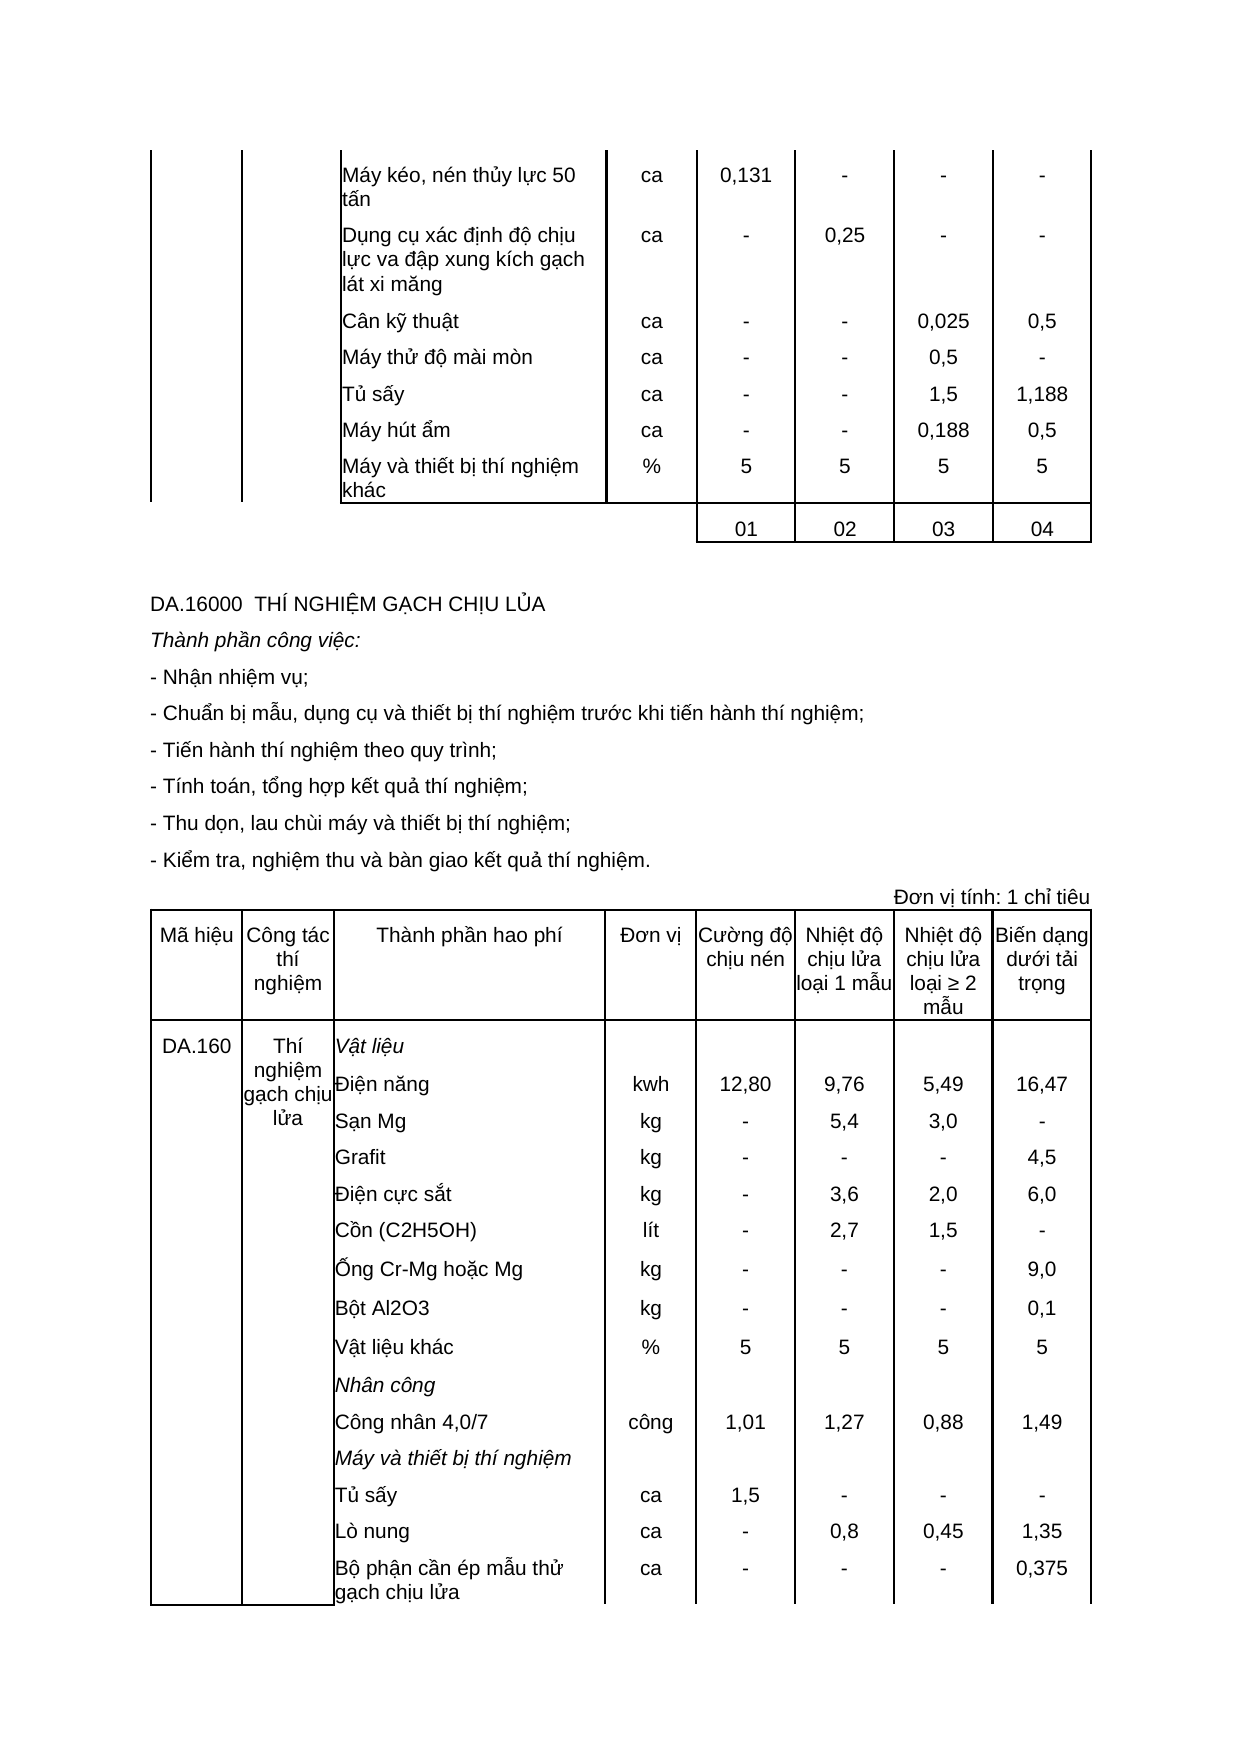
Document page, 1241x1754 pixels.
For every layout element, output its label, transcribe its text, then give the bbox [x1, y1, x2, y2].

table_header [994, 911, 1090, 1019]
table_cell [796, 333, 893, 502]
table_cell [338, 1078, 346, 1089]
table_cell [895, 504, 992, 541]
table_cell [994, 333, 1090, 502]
text - Kiểm tra, nghiệm thu và bàn giao kết quả thí nghiệm. [150, 847, 1090, 872]
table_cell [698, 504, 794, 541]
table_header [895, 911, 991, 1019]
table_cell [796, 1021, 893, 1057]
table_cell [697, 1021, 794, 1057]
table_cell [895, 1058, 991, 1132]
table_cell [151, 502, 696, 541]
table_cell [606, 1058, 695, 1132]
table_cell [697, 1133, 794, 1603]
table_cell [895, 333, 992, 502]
text DA.16000 THÍ NGHIỆM GẠCH CHỊU LỦA [150, 592, 1090, 616]
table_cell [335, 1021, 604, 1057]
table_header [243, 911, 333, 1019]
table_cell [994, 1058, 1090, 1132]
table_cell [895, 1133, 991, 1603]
text - Nhận nhiệm vụ; [150, 665, 1090, 689]
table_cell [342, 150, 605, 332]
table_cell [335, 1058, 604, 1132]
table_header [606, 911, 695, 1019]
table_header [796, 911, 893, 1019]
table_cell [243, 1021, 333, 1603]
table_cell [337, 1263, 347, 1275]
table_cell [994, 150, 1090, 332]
text Thành phần công việc: [150, 628, 1090, 652]
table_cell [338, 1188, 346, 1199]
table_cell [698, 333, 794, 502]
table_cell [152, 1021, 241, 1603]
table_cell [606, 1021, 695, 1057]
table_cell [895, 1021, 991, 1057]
text - Tiến hành thí nghiệm theo quy trình; [150, 738, 1090, 762]
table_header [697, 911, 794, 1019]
text - Tính toán, tổng hợp kết quả thí nghiệm; [150, 774, 1090, 798]
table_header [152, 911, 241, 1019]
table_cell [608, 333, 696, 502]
text Đơn vị tính: 1 chỉ tiêu [150, 884, 1090, 908]
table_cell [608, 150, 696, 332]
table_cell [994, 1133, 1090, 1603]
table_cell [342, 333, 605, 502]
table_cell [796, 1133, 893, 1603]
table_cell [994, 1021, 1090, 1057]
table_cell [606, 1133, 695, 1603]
text - Chuẩn bị mẫu, dụng cụ và thiết bị thí nghiệm trước khi tiến hành thí nghiệm; [150, 701, 1090, 725]
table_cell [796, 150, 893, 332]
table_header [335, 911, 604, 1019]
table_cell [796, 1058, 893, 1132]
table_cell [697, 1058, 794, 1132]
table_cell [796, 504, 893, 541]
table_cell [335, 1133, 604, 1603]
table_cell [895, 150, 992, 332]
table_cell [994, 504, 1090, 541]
text - Thu dọn, lau chùi máy và thiết bị thí nghiệm; [150, 811, 1090, 834]
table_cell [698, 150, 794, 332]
